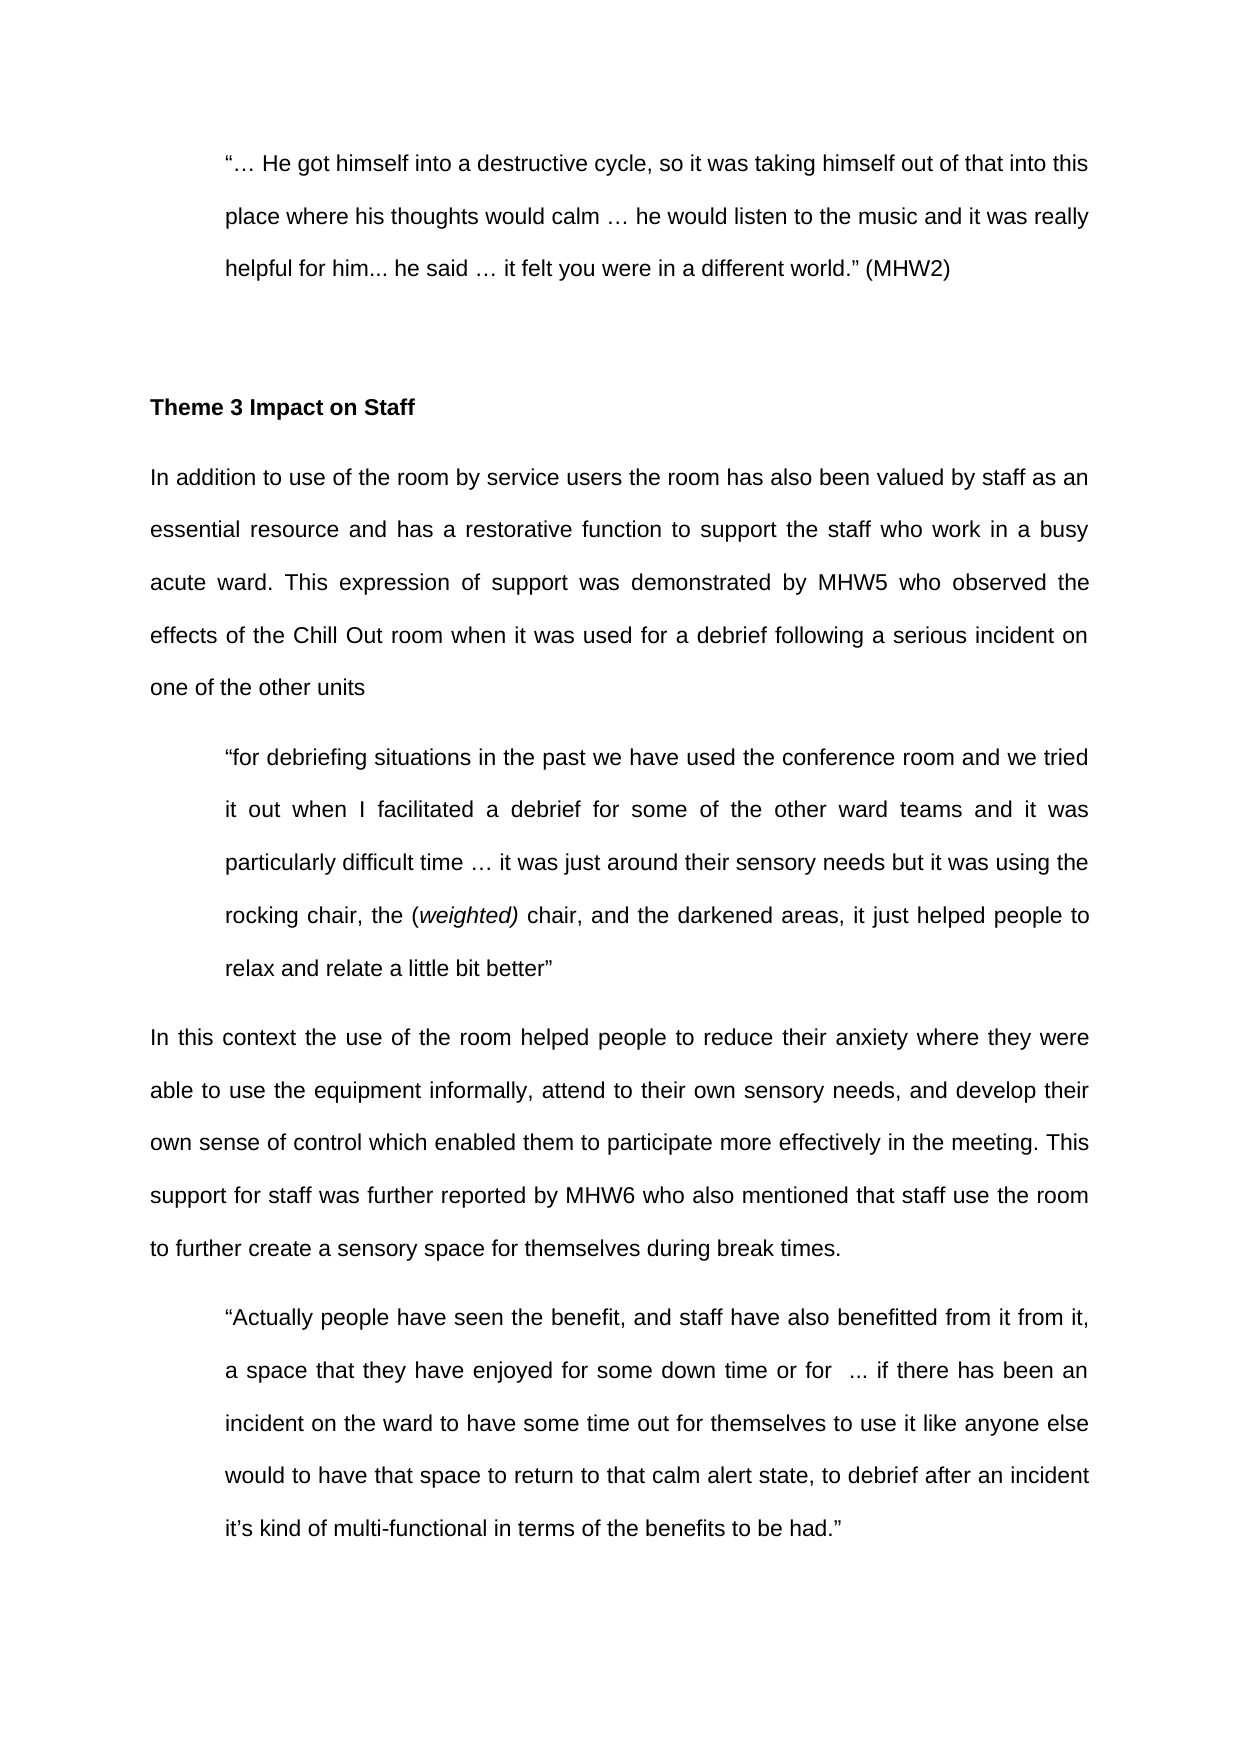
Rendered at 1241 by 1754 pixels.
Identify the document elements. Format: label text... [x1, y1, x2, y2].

text “for debriefing situations in the past we have used the conference room and we tried it out when I facilitated a debrief for some of the other ward teams and it was particularly difficult time … it was just around their sensory needs but it was using the rocking chair, the (weighted) chair, and the darkened areas, it just helped people to relax and relate a little bit better” [225, 744, 1090, 981]
text “Actually people have seen the benefit, and staff have also benefitted from it from it, a space that they have enjoyed for some down time or for ... if there has been an incident on the ward to have some time out for themselves to use it like anyone else would to have that space to return to that calm alert state, to debrief after an incident it’s kind of multi-functional in terms of the benefits to be had.” [225, 1304, 1090, 1541]
text In addition to use of the room by service users the room has also been valued by staff as an essential resource and has a restorative function to support the staff who work in a busy acute ward. This expression of support was demonstrated by MHW5 who observed the effects of the Chill Out room when it was used for a debrief following a serious incident on one of the other units [150, 463, 1090, 701]
text Theme 3 Impact on Staff [150, 394, 1090, 421]
text “… He got himself into a destructive cycle, so it was taking himself out of that into this place where his thoughts would calm … he would listen to the music and it was really helpful for him... he said … it felt you were in a different world.” (MHW2) [225, 150, 1090, 282]
text In this context the use of the room helped people to reduce their anxiety where they were able to use the equipment informally, attend to their own sensory needs, and develop their own sense of control which enabled them to participate more effectively in the meeting. This support for staff was further reported by MHW6 who also mentioned that staff use the room to further create a sensory space for themselves during break times. [150, 1024, 1090, 1261]
